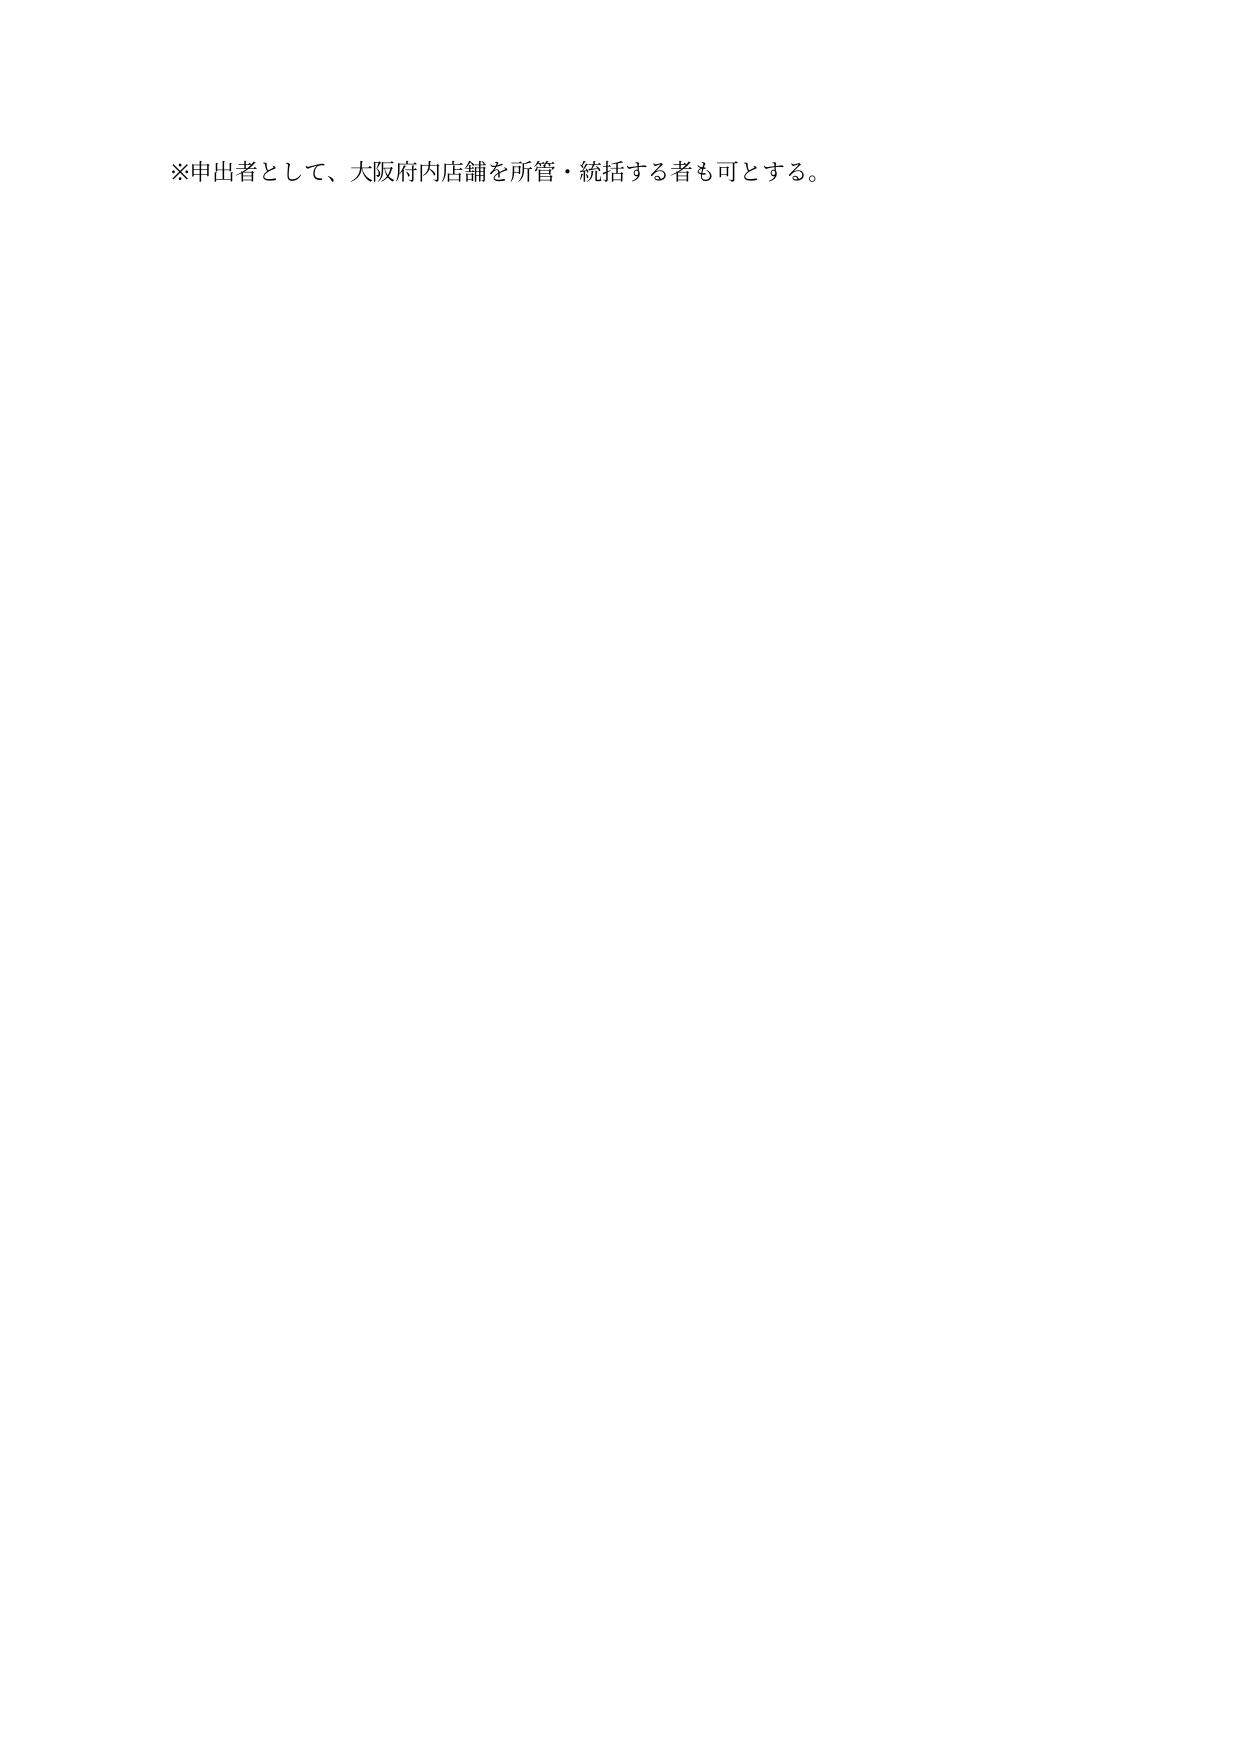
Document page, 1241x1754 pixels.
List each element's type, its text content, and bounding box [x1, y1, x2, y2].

text ※申出者として、大阪府内店舗を所管・統括する者も可とする。 [148, 148, 1092, 192]
